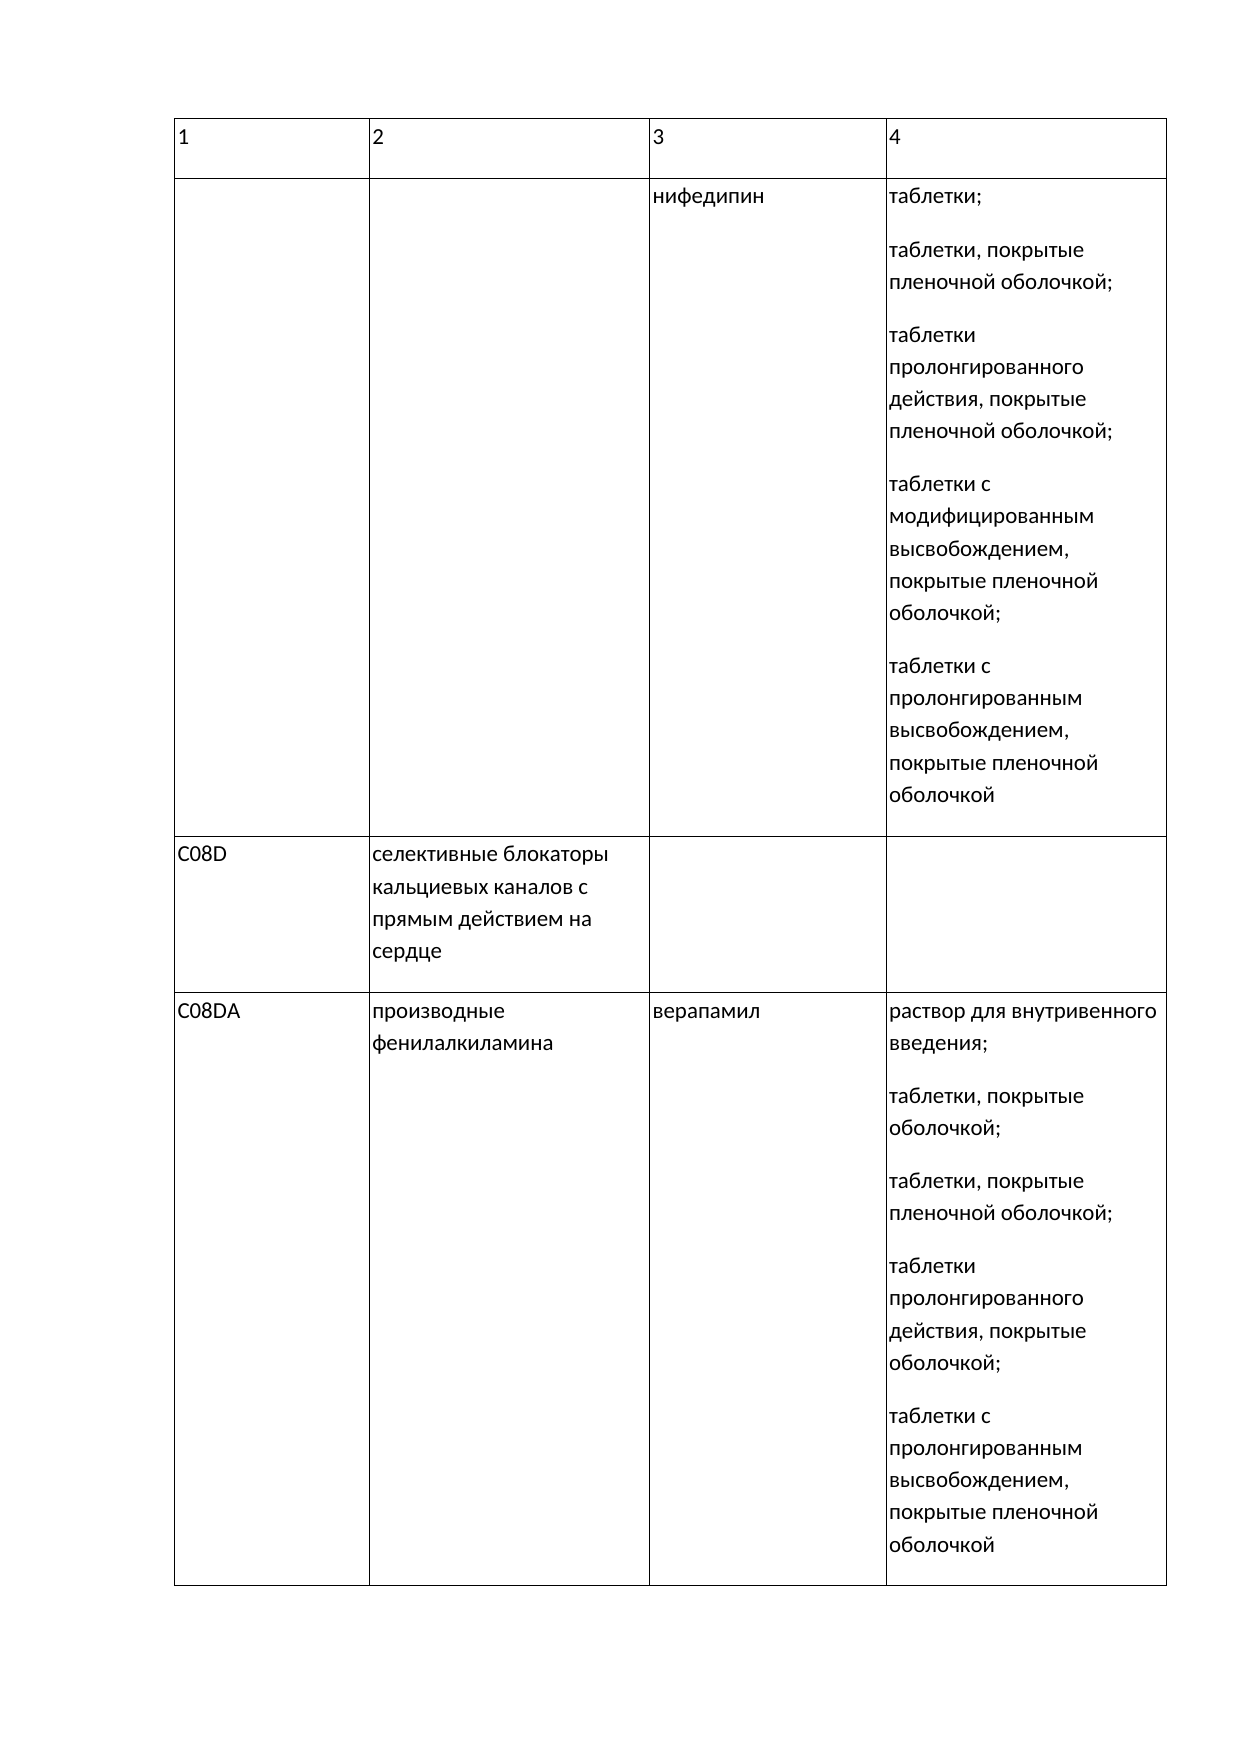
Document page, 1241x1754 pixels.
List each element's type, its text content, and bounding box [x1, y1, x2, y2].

table_header 1 [175, 119, 369, 178]
table_header 3 [650, 119, 886, 178]
table_header 4 [887, 119, 1166, 178]
table_cell [887, 837, 1166, 992]
table_cell селективные блокаторы кальциевых каналов с прямым действием на сердце [370, 837, 649, 992]
table_cell верапамил [650, 993, 886, 1585]
table_cell C08D [175, 837, 369, 992]
table_cell производные фенилалкиламина [370, 993, 649, 1585]
table_header 2 [370, 119, 649, 178]
table_cell [650, 837, 886, 992]
table_cell раствор для внутривенного введения; таблетки, покрытые оболочкой; таблетки, покрытые пленочной оболочкой; таблетки пролонгированного действия, покрытые оболочкой; таблетки с пролонгированным высвобождением, покрытые пленочной оболочкой [887, 993, 1166, 1585]
table_cell таблетки; таблетки, покрытые пленочной оболочкой; таблетки пролонгированного действия, покрытые пленочной оболочкой; таблетки с модифицированным высвобождением, покрытые пленочной оболочкой; таблетки с пролонгированным высвобождением, покрытые пленочной оболочкой [887, 179, 1166, 836]
table_cell C08DA [175, 993, 369, 1585]
table_cell нифедипин [650, 179, 886, 836]
